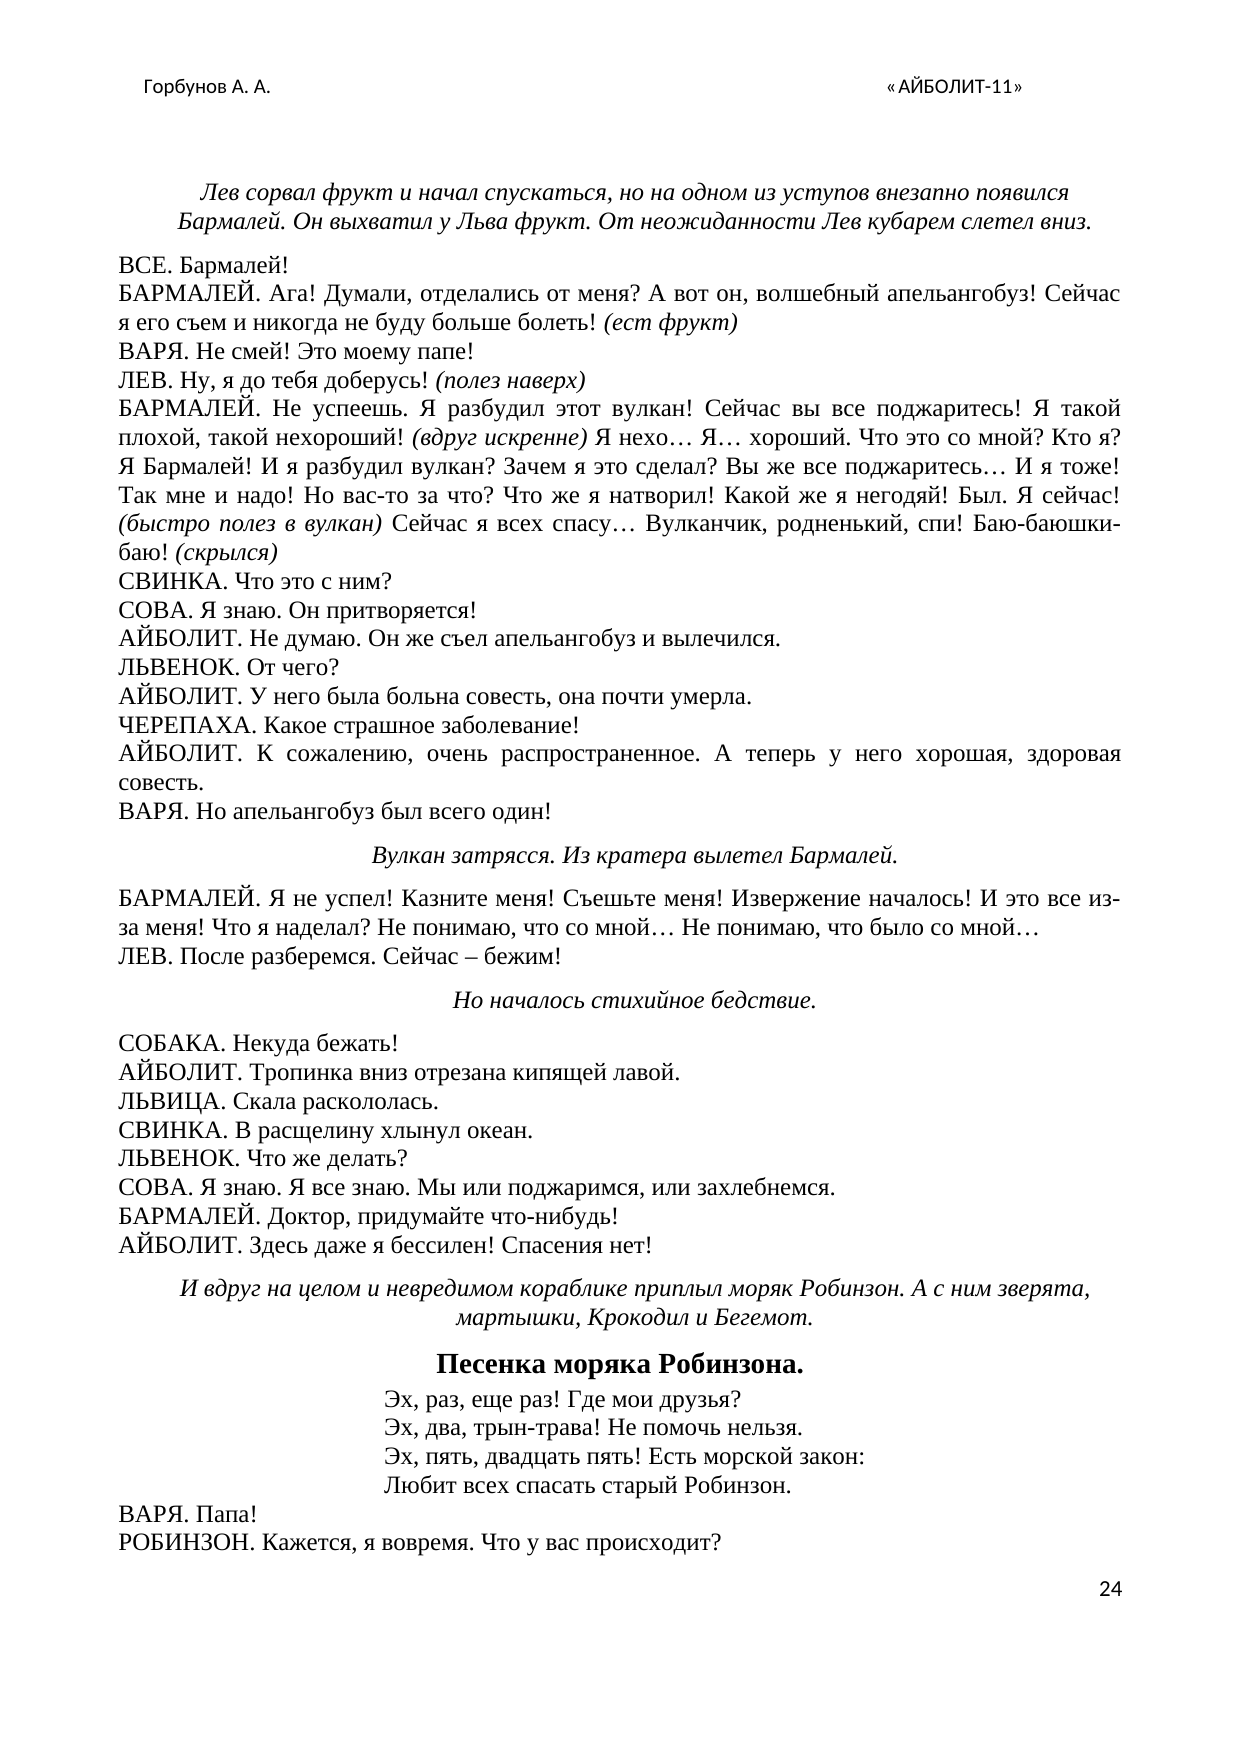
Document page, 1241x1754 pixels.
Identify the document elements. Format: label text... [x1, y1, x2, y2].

text СОВА. Я знаю. Я все знаю. Мы или поджаримся, или захлебнемся. [118, 1172, 1122, 1201]
text Эх, два, трын-трава! Не помочь нельзя. [222, 1412, 1122, 1441]
text ЛЬВИЦА. Скала раскололась. [118, 1086, 1122, 1115]
text БАРМАЛЕЙ. Ага! Думали, отделались от меня? А вот он, волшебный апельангобуз! Сейчас я его съем и никогда не буду больше болеть! (ест фрукт) [118, 278, 1122, 336]
text АЙБОЛИТ. У него была больна совесть, она почти умерла. [118, 681, 1122, 710]
text ЛЕВ. После разберемся. Сейчас – бежим! [118, 941, 1122, 970]
text И вдруг на целом и невредимом кораблике приплыл моряк Робинзон. А с ним зверята, мартышки, Крокодил и Бегемот. [148, 1273, 1122, 1331]
text АЙБОЛИТ. К сожалению, очень распространенное. А теперь у него хорошая, здоровая совесть. [118, 738, 1122, 796]
text Лев сорвал фрукт и начал спускаться, но на одном из уступов внезапно появился Бармалей. Он выхватил у Льва фрукт. От неожиданности Лев кубарем слетел вниз. [148, 177, 1122, 235]
text АЙБОЛИТ. Тропинка вниз отрезана кипящей лавой. [118, 1057, 1122, 1086]
text Но началось стихийное бедствие. [148, 985, 1122, 1013]
text Песенка моряка Робинзона. [118, 1346, 1122, 1379]
text РОБИНЗОН. Кажется, я вовремя. Что у вас происходит? [118, 1527, 1122, 1556]
text АЙБОЛИТ. Здесь даже я бессилен! Спасения нет! [118, 1230, 1122, 1258]
text БАРМАЛЕЙ. Не успеешь. Я разбудил этот вулкан! Сейчас вы все поджаритесь! Я такой плохой, такой нехороший! (вдруг искренне) Я нехо… Я… хороший. Что это со мной? Кто я? Я Бармалей! И я разбудил вулкан? Зачем я это сделал? Вы же все поджаритесь… И я тоже! Так мне и надо! Но вас-то за что? Что же я натворил! Какой же я негодяй! Был. Я сейчас! (быстро полез в вулкан) Сейчас я всех спасу… Вулканчик, родненький, спи! Баю-баюшки-баю! (скрылся) [118, 393, 1122, 566]
text Эх, раз, еще раз! Где мои друзья? [222, 1384, 1122, 1412]
text Любит всех спасать старый Робинзон. [222, 1470, 1122, 1499]
text БАРМАЛЕЙ. Доктор, придумайте что-нибудь! [118, 1201, 1122, 1230]
text Вулкан затрясся. Из кратера вылетел Бармалей. [148, 840, 1122, 868]
text АЙБОЛИТ. Не думаю. Он же съел апельангобуз и вылечился. [118, 623, 1122, 652]
text ВАРЯ. Папа! [118, 1499, 1122, 1527]
text СВИНКА. Что это с ним? [118, 566, 1122, 595]
text ЧЕРЕПАХА. Какое страшное заболевание! [118, 710, 1122, 738]
text Эх, пять, двадцать пять! Есть морской закон: [222, 1441, 1122, 1470]
text СВИНКА. В расщелину хлынул океан. [118, 1115, 1122, 1143]
text ЛЬВЕНОК. От чего? [118, 652, 1122, 681]
text БАРМАЛЕЙ. Я не успел! Казните меня! Съешьте меня! Извержение началось! И это все из-за меня! Что я наделал? Не понимаю, что со мной… Не понимаю, что было со мной… [118, 883, 1122, 941]
text ЛЬВЕНОК. Что же делать? [118, 1143, 1122, 1172]
text СОБАКА. Некуда бежать! [118, 1028, 1122, 1057]
text ЛЕВ. Ну, я до тебя доберусь! (полез наверх) [118, 365, 1122, 393]
text ВСЕ. Бармалей! [118, 250, 1122, 278]
text СОВА. Я знаю. Он притворяется! [118, 595, 1122, 623]
text ВАРЯ. Но апельангобуз был всего один! [118, 796, 1122, 825]
text ВАРЯ. Не смей! Это моему папе! [118, 336, 1122, 365]
